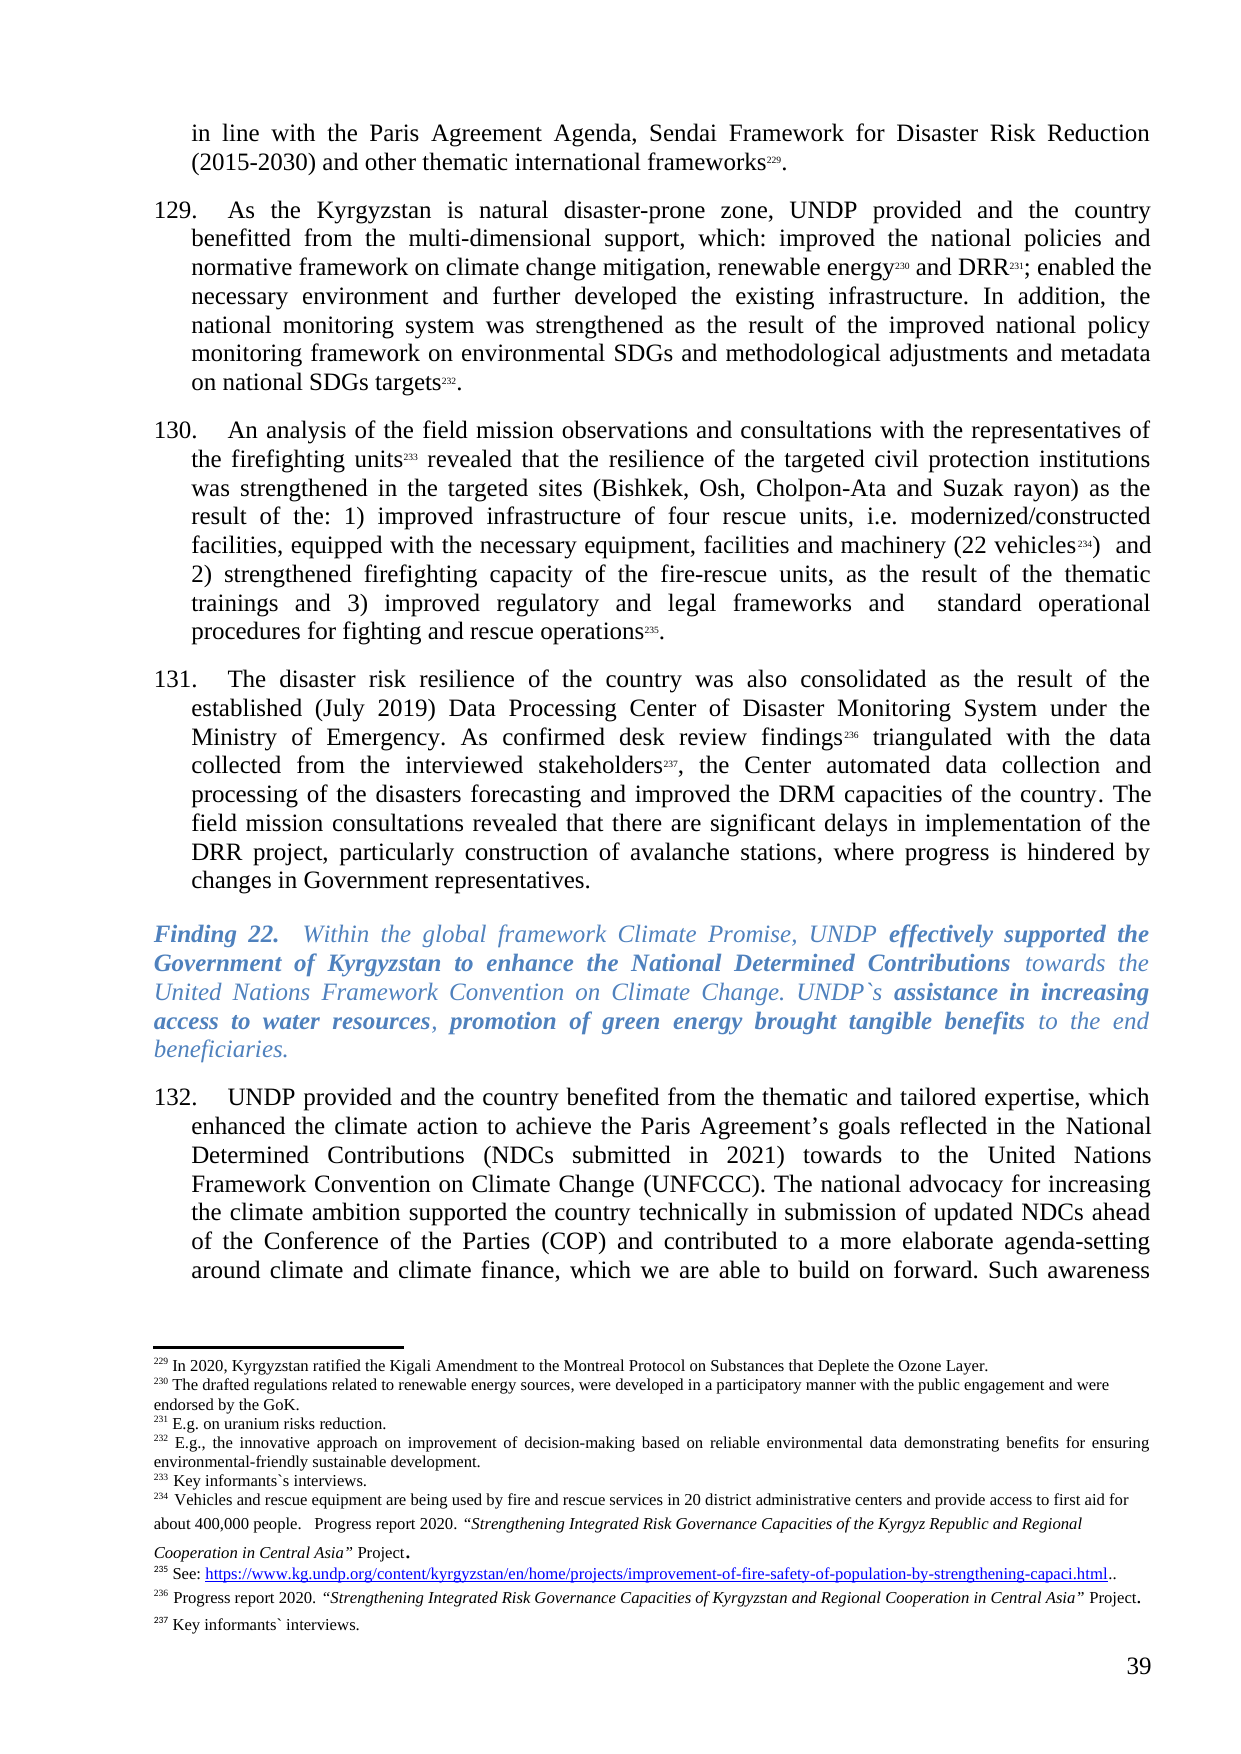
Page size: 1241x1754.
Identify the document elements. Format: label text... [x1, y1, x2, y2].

text Finding 22. Within the global framework Climate Promise, UNDP effectively supported the Government of Kyrgyzstan to enhance the National Determined Contributions towards the United Nations Framework Convention on Climate Change. UNDP`s assistance in increasing access to water resources, promotion of green energy brought tangible benefits to the end beneficiaries. [153, 919, 1152, 1063]
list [153, 1082, 1152, 1312]
list An analysis of the field mission observations and consultations with the representatives of the firefighting units revealed that the resilience of the targeted civil protection institutions was strengthened in the targeted sites (Bishkek, Osh, Cholpon-Ata and Suzak rayon) as the result of the: 1) improved infrastructure of four rescue units, i.e. modernized/constructed facilities, equipped with the necessary equipment, facilities and machinery (22 vehicles) and 2) strengthened firefighting capacity of the fire-rescue units, as the result of the thematic trainings and 3) improved regulatory and legal frameworks and standard operational procedures for fighting and rescue operations. [153, 415, 1152, 645]
list As the Kyrgyzstan is natural disaster-prone zone, UNDP provided and the country benefitted from the multi-dimensional support, which: improved the national policies and normative framework on climate change mitigation, renewable energy and DRR; enabled the necessary environment and further developed the existing infrastructure. In addition, the national monitoring system was strengthened as the result of the improved national policy monitoring framework on environmental SDGs and methodological adjustments and metadata on national SDGs targets. [153, 195, 1152, 396]
list The disaster risk resilience of the country was also consolidated as the result of the established (July 2019) Data Processing Center of Disaster Monitoring System under the Ministry of Emergency. As confirmed desk review findings triangulated with the data collected from the interviewed stakeholders, the Center automated data collection and processing of the disasters forecasting and improved the DRM capacities of the country. The field mission consultations revealed that there are significant delays in implementation of the DRR project, particularly construction of avalanche stations, where progress is hindered by changes in Government representatives. [153, 664, 1152, 894]
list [153, 118, 1152, 176]
